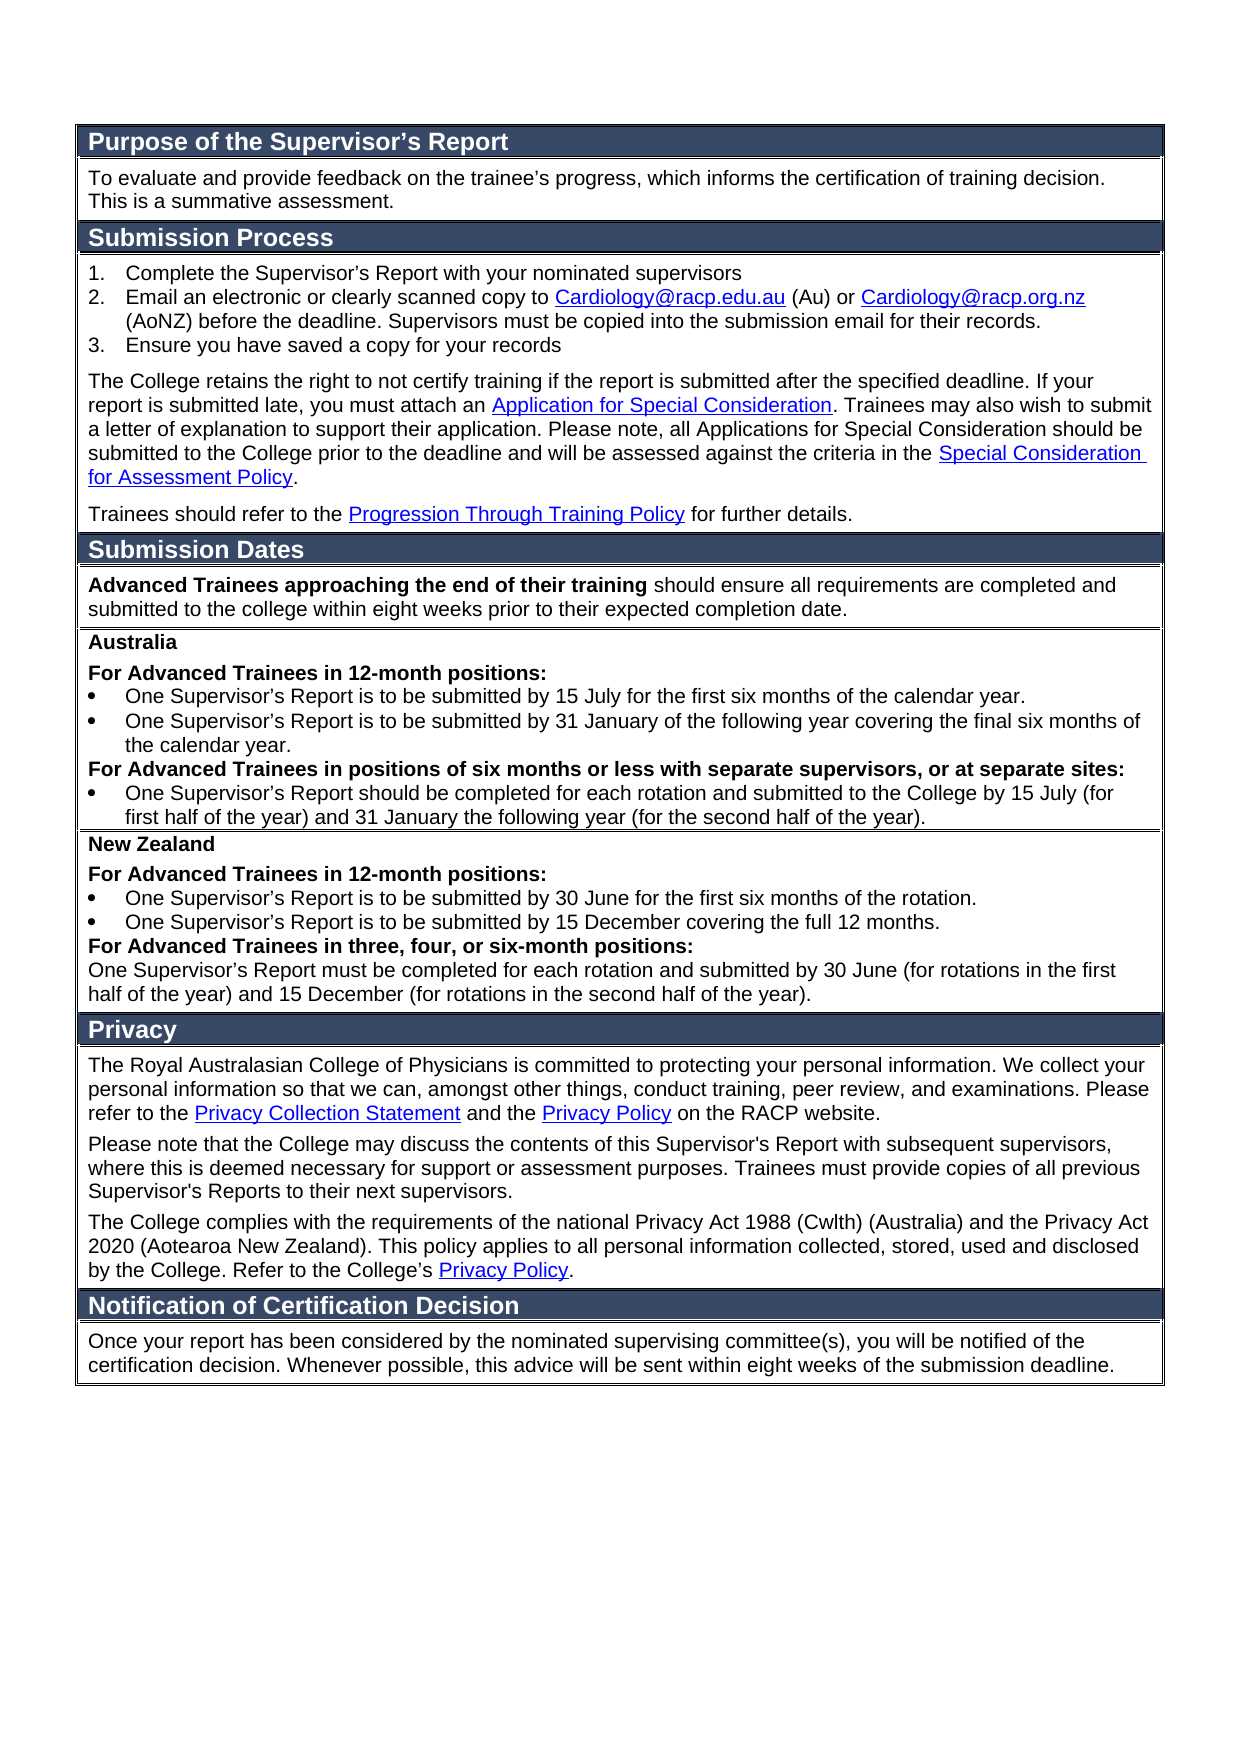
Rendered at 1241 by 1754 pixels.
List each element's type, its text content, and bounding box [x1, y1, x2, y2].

table_cell Notification of Certification Decision [78, 1288, 1162, 1319]
table_header Purpose of the Supervisor’s Report [78, 127, 1162, 156]
table_cell Complete the Supervisor’s Report with your nominated supervisors Email an electronic or clearly scanned copy to Cardiology@racp.edu.au (Au) or Cardiology@racp.org.nz (AoNZ) before the deadline. Supervisors must be copied into the submission email for their records. Ensure you have saved a copy for your records The College retains the right to not certify training if the report is submitted after the specified deadline. If your report is submitted late, you must attach an Application for Special Consideration. Trainees may also wish to submit a letter of explanation to support their application. Please note, all Applications for Special Consideration should be submitted to the College prior to the deadline and will be assessed against the criteria in the Special Consideration for Assessment Policy. Trainees should refer to the Progression Through Training Policy for further details. [78, 251, 1162, 532]
table_cell Submission Process [78, 220, 1162, 251]
table_cell Privacy [77, 1012, 1164, 1044]
table_cell Submission Dates [78, 532, 1162, 563]
table_cell The Royal Australasian College of Physicians is committed to protecting your personal information. We collect your personal information so that we can, amongst other things, conduct training, peer review, and examinations. Please refer to the Privacy Collection Statement and the Privacy Policy on the RACP website. Please note that the College may discuss the contents of this Supervisor's Report with subsequent supervisors, where this is deemed necessary for support or assessment purposes. Trainees must provide copies of all previous Supervisor's Reports to their next supervisors. The College complies with the requirements of the national Privacy Act 1988 (Cwlth) (Australia) and the Privacy Act 2020 (Aotearoa New Zealand). This policy applies to all personal information collected, stored, used and disclosed by the College. Refer to the College’s Privacy Policy. [77, 1044, 1164, 1288]
table_cell New Zealand [78, 829, 1162, 862]
table_cell For Advanced Trainees in 12-month positions: One Supervisor’s Report is to be submitted by 30 June for the first six months of the rotation. One Supervisor’s Report is to be submitted by 15 December covering the full 12 months. For Advanced Trainees in three, four, or six-month positions: One Supervisor’s Report must be completed for each rotation and submitted by 30 June (for rotations in the first half of the year) and 15 December (for rotations in the second half of the year). [78, 862, 1162, 1012]
table_cell Australia [77, 627, 1164, 660]
table_cell Advanced Trainees approaching the end of their training should ensure all requirements are completed and submitted to the college within eight weeks prior to their expected completion date. [78, 564, 1162, 627]
table_cell Once your report has been considered by the nominated supervising committee(s), you will be notified of the certification decision. Whenever possible, this advice will be sent within eight weeks of the submission deadline. [78, 1320, 1162, 1383]
table_cell To evaluate and provide feedback on the trainee’s progress, which informs the certification of training decision. This is a summative assessment. [77, 156, 1164, 219]
table_cell For Advanced Trainees in 12-month positions: One Supervisor’s Report is to be submitted by 15 July for the first six months of the calendar year. One Supervisor’s Report is to be submitted by 31 January of the following year covering the final six months of the calendar year. For Advanced Trainees in positions of six months or less with separate supervisors, or at separate sites: One Supervisor’s Report should be completed for each rotation and submitted to the College by 15 July (for first half of the year) and 31 January the following year (for the second half of the year). [78, 660, 1162, 828]
